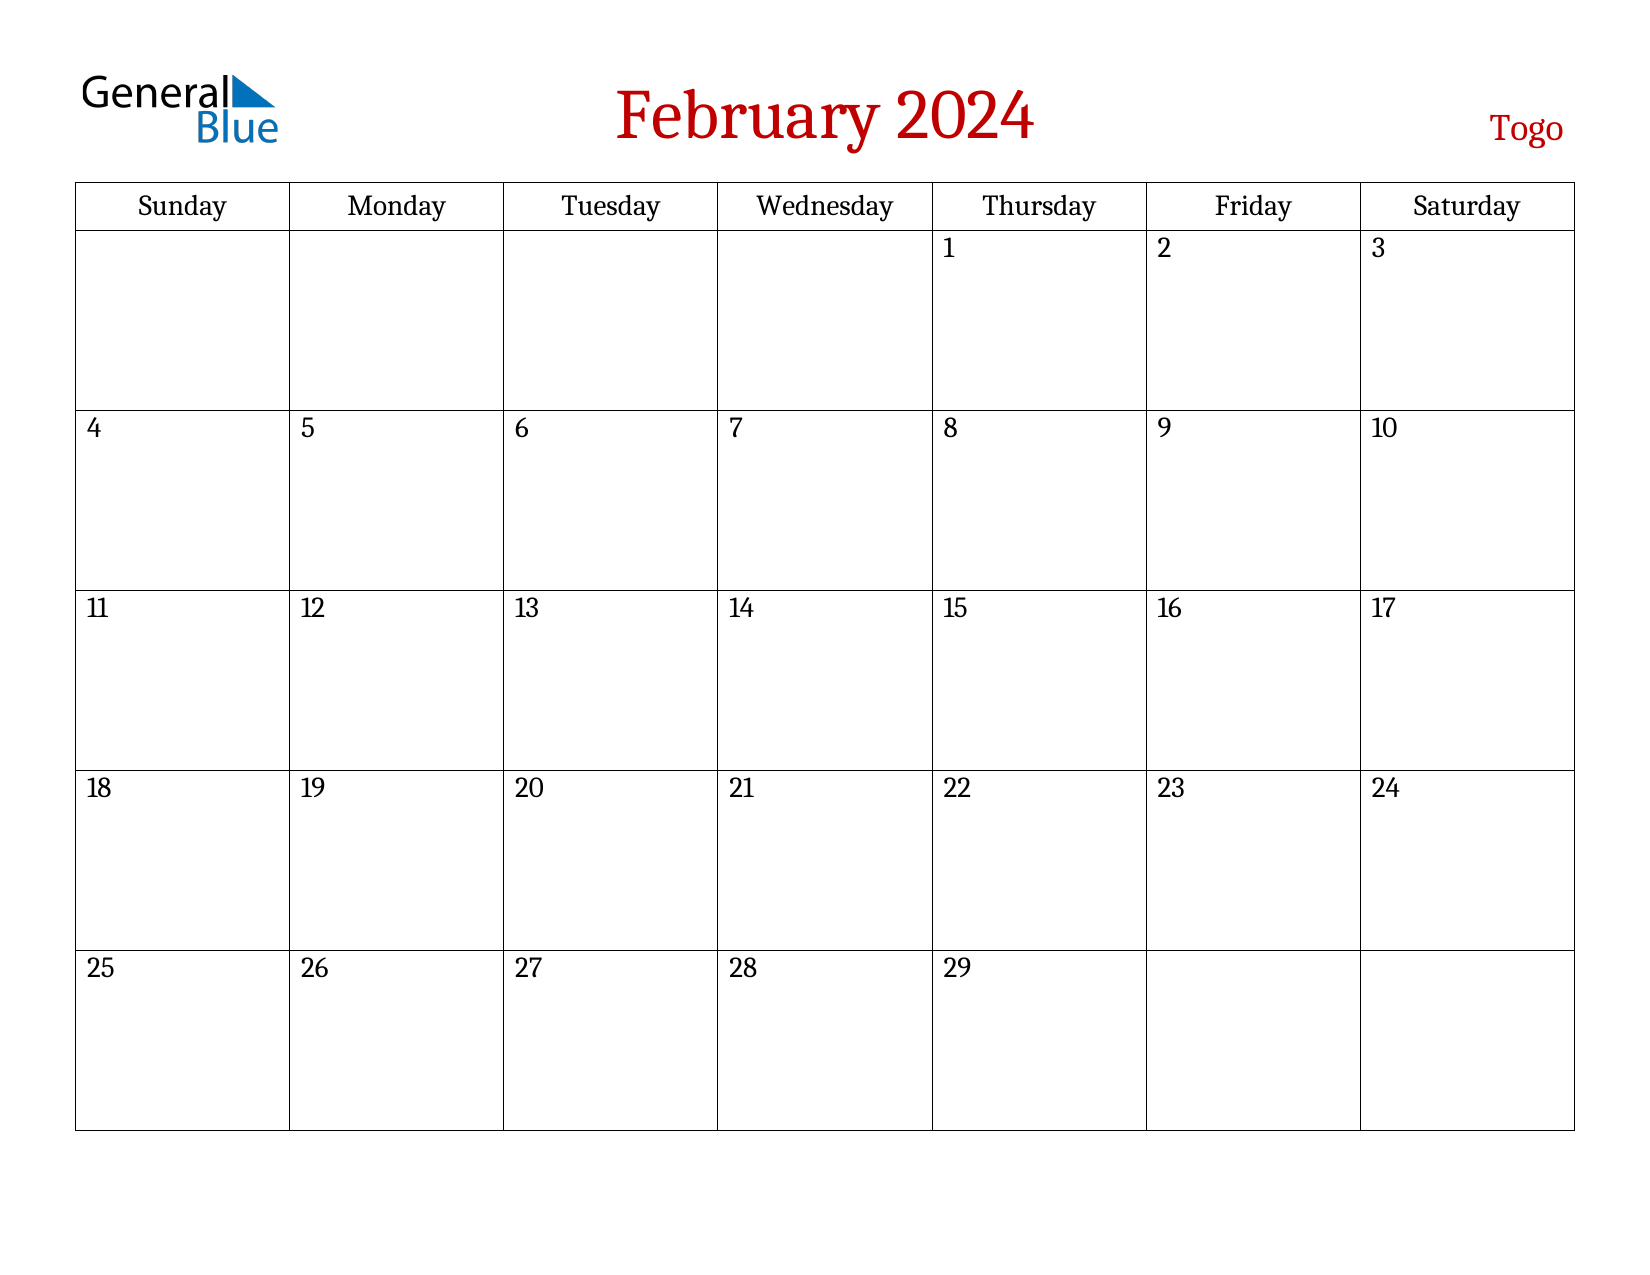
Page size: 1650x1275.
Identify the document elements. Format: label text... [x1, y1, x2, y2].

table_cell [1147, 445, 1360, 590]
table_cell [1361, 445, 1574, 590]
table_cell [1361, 985, 1574, 1130]
table_cell [1361, 625, 1574, 770]
table_cell [76, 985, 289, 1130]
table_cell 16 [1147, 591, 1360, 625]
table_cell [1361, 805, 1574, 950]
table_cell 23 [1147, 771, 1360, 805]
table_cell [76, 805, 289, 950]
table_cell 17 [1361, 591, 1574, 625]
table_cell Monday [290, 183, 503, 230]
table_cell 28 [718, 951, 932, 985]
table_cell [76, 625, 289, 770]
table_cell [504, 625, 717, 770]
table_cell Wednesday [718, 183, 932, 230]
table_cell [718, 231, 932, 264]
table_cell [290, 625, 503, 770]
table_cell 11 [76, 591, 289, 625]
table_cell [933, 445, 1146, 590]
table_cell [76, 265, 289, 410]
table_cell 26 [290, 951, 503, 985]
table_cell Thursday [933, 183, 1146, 230]
table_cell [290, 231, 503, 264]
table_cell 5 [290, 411, 503, 444]
picture [82, 75, 278, 143]
table_cell [290, 985, 503, 1130]
table_cell 29 [933, 951, 1146, 985]
table_cell [933, 265, 1146, 410]
table_cell 1 [933, 231, 1146, 264]
table_cell 8 [933, 411, 1146, 444]
table_header February 2024 [504, 75, 1146, 182]
table_cell [504, 445, 717, 590]
table_cell [933, 985, 1146, 1130]
table_cell 14 [718, 591, 932, 625]
table_cell 21 [718, 771, 932, 805]
table_cell 3 [1361, 231, 1574, 264]
table_cell 12 [290, 591, 503, 625]
table_cell 20 [504, 771, 717, 805]
table_cell [718, 805, 932, 950]
table_header Togo [1146, 75, 1574, 182]
table_cell 9 [1147, 411, 1360, 444]
table_cell 6 [504, 411, 717, 444]
table_cell 4 [76, 411, 289, 444]
table_cell [504, 805, 717, 950]
table_cell 25 [76, 951, 289, 985]
table_cell 13 [504, 591, 717, 625]
table_cell [933, 805, 1146, 950]
table_cell [718, 265, 932, 410]
table_cell [718, 445, 932, 590]
table_cell 24 [1361, 771, 1574, 805]
table_cell [504, 231, 717, 264]
table_cell 15 [933, 591, 1146, 625]
table_cell [76, 231, 289, 264]
table_cell 27 [504, 951, 717, 985]
table_cell [290, 445, 503, 590]
table_cell [933, 625, 1146, 770]
table_cell [1147, 265, 1360, 410]
table_cell [1147, 985, 1360, 1130]
table_cell [1147, 625, 1360, 770]
table_cell 2 [1147, 231, 1360, 264]
table_cell [504, 985, 717, 1130]
table_cell [718, 985, 932, 1130]
table_cell [76, 445, 289, 590]
table_cell [1147, 805, 1360, 950]
table_cell [1361, 951, 1574, 985]
table_cell [504, 265, 717, 410]
table_header [76, 75, 503, 182]
table_cell [290, 805, 503, 950]
table_cell Saturday [1361, 183, 1574, 230]
table_cell 10 [1361, 411, 1574, 444]
table_cell [1361, 265, 1574, 410]
table_cell Tuesday [504, 183, 717, 230]
table_cell [718, 625, 932, 770]
table_cell 22 [933, 771, 1146, 805]
table_cell 18 [76, 771, 289, 805]
table_cell 19 [290, 771, 503, 805]
table_cell [1147, 951, 1360, 985]
table_cell Sunday [76, 183, 289, 230]
table_cell Friday [1147, 183, 1360, 230]
table_cell [290, 265, 503, 410]
table_cell 7 [718, 411, 932, 444]
